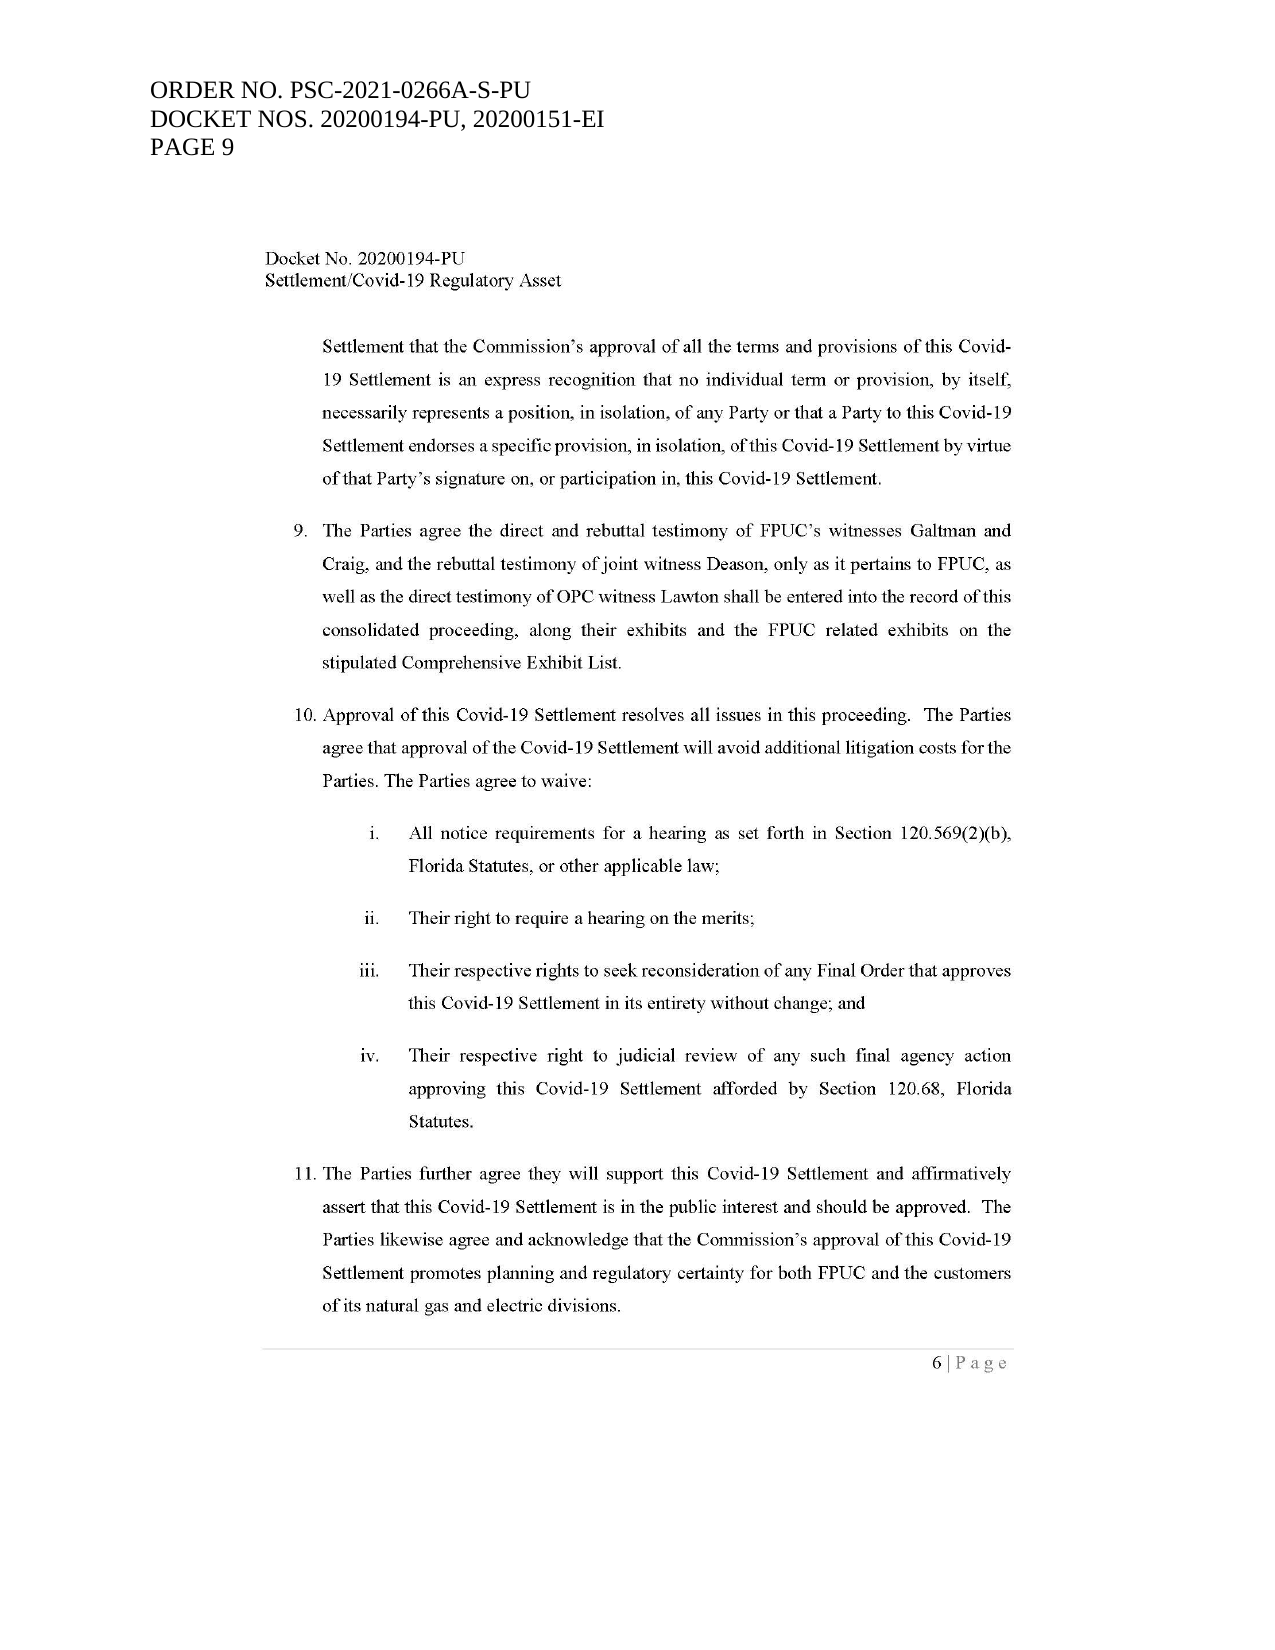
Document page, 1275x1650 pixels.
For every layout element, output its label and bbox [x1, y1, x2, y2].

picture [150, 190, 1125, 1452]
